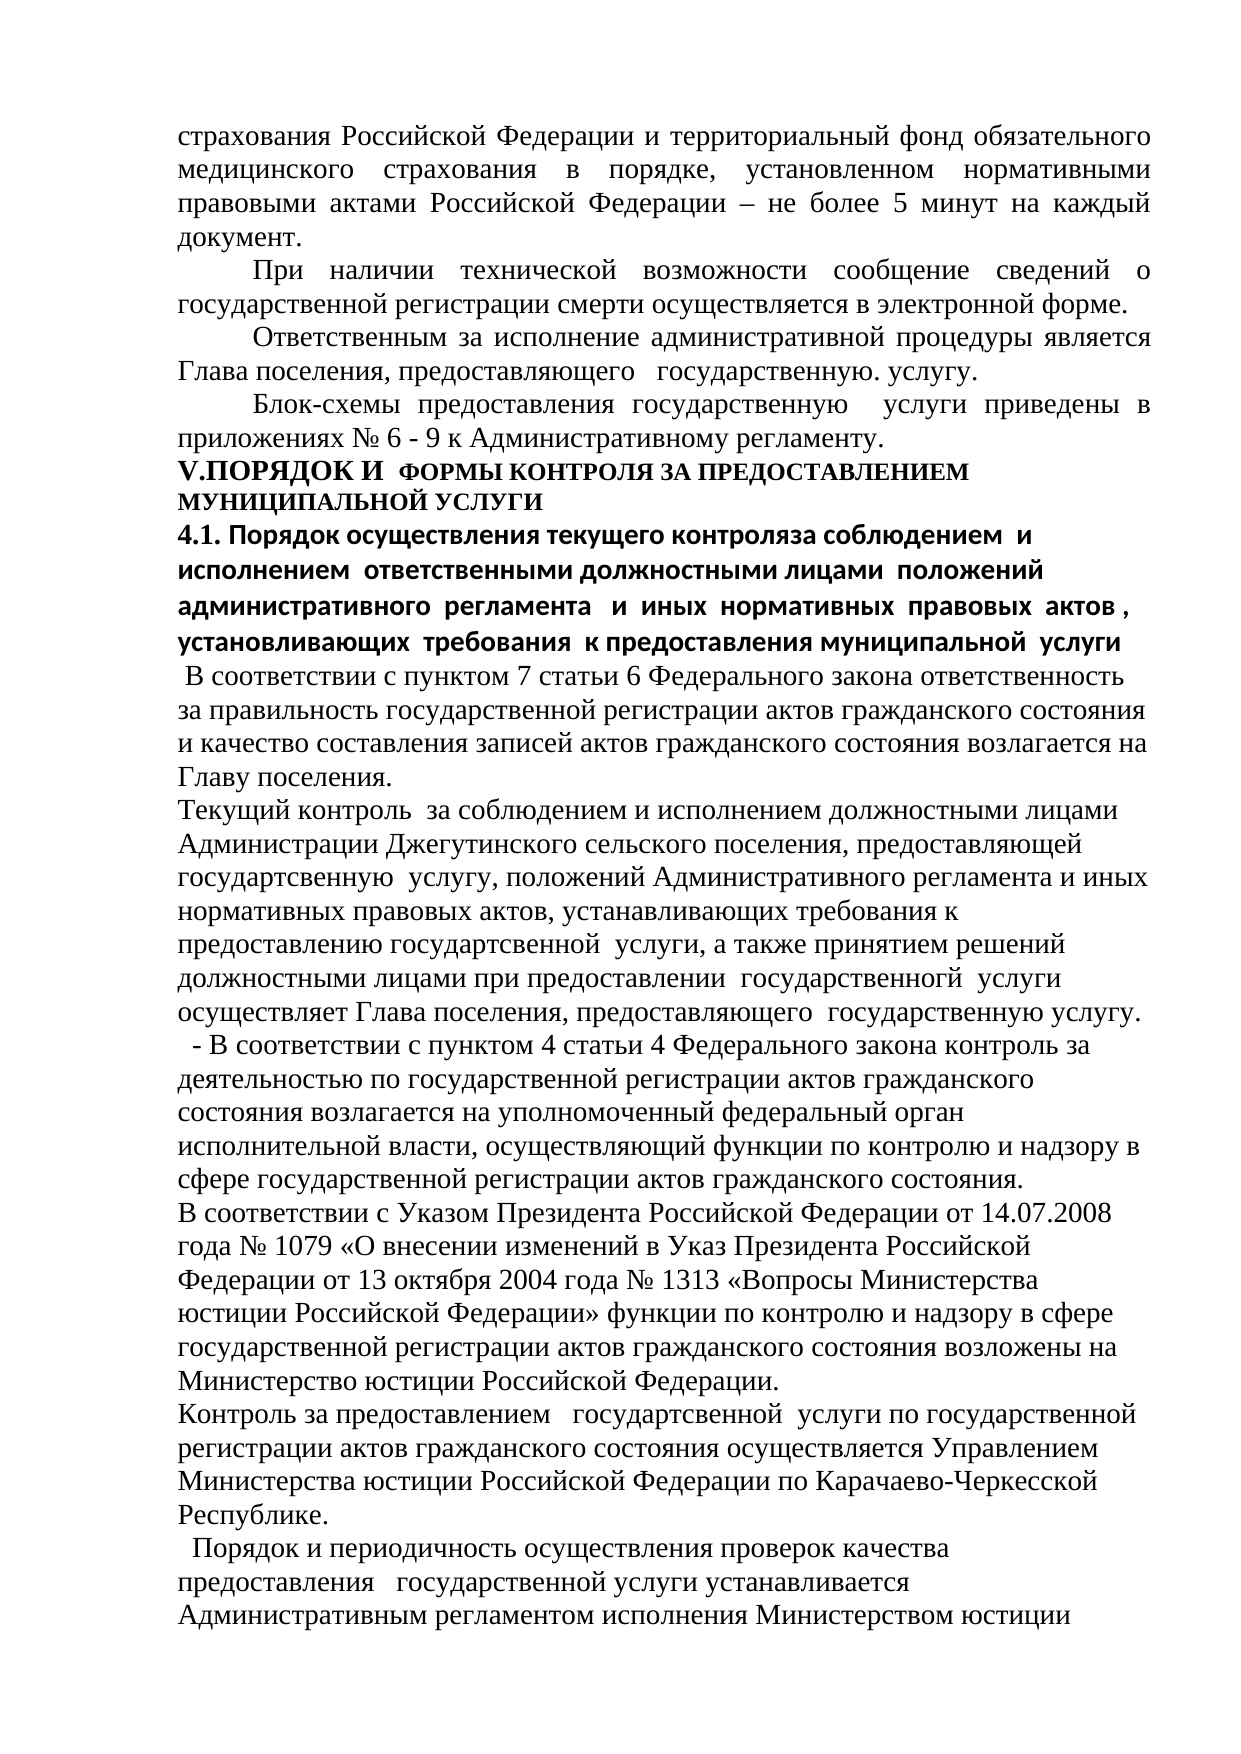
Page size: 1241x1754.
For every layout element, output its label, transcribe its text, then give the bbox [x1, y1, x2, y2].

text В соответствии с пунктом 7 статьи 6 Федерального закона ответственность за правильность государственной регистрации актов гражданского состояния и качество составления записей актов гражданского состояния возлагается на Главу поселения. [177, 658, 1152, 792]
text 4.1. Порядок осуществления текущего контроляза соблюдением и исполнением ответственными должностными лицами положений административного регламента и иных нормативных правовых актов , установливающих требования к предоставления муниципальной услуги [177, 516, 1152, 658]
text - В соответствии с пунктом 4 статьи 4 Федерального закона контроль за деятельностью по государственной регистрации актов гражданского состояния возлагается на уполномоченный федеральный орган исполнительной власти, осуществляющий функции по контролю и надзору в сфере государственной регистрации актов гражданского состояния. [177, 1027, 1152, 1195]
text В соответствии с Указом Президента Российской Федерации от 14.07.2008 года № 1079 «О внесении изменений в Указ Президента Российской Федерации от 13 октября 2004 года № 1313 «Вопросы Министерства юстиции Российской Федерации» функции по контролю и надзору в сфере государственной регистрации актов гражданского состояния возложены на Министерство юстиции Российской Федерации. [177, 1195, 1152, 1396]
text Контроль за предоставлением государтсвенной услуги по государственной регистрации актов гражданского состояния осуществляется Управлением Министерства юстиции Российской Федерации по Карачаево-Черкесской Республике. [177, 1396, 1152, 1530]
text Блок-схемы предоставления государственную услуги приведены в приложениях № 6 - 9 к Административному регламенту. [177, 386, 1152, 453]
text При наличии технической возможности сообщение сведений о государственной регистрации смерти осуществляется в электронной форме. [177, 252, 1152, 319]
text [177, 1530, 1152, 1631]
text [177, 118, 1152, 252]
text Текущий контроль за соблюдением и исполнением должностными лицами Администрации Джегутинского сельского поселения, предоставляющей государтсвенную услугу, положений Административного регламента и иных нормативных правовых актов, устанавливающих требования к предоставлению государтсвенной услуги, а также принятием решений должностными лицами при предоставлении государственногй услуги осуществляет Глава поселения, предоставляющего государственную услугу. [177, 792, 1152, 1027]
text Ответственным за исполнение административной процедуры является Глава поселения, предоставляющего государственную. услугу. [177, 319, 1152, 386]
text V.ПОРЯДОК И ФОРМЫ КОНТРОЛЯ ЗА ПРЕДОСТАВЛЕНИЕМ МУНИЦИПАЛЬНОЙ УСЛУГИ [177, 453, 1152, 516]
